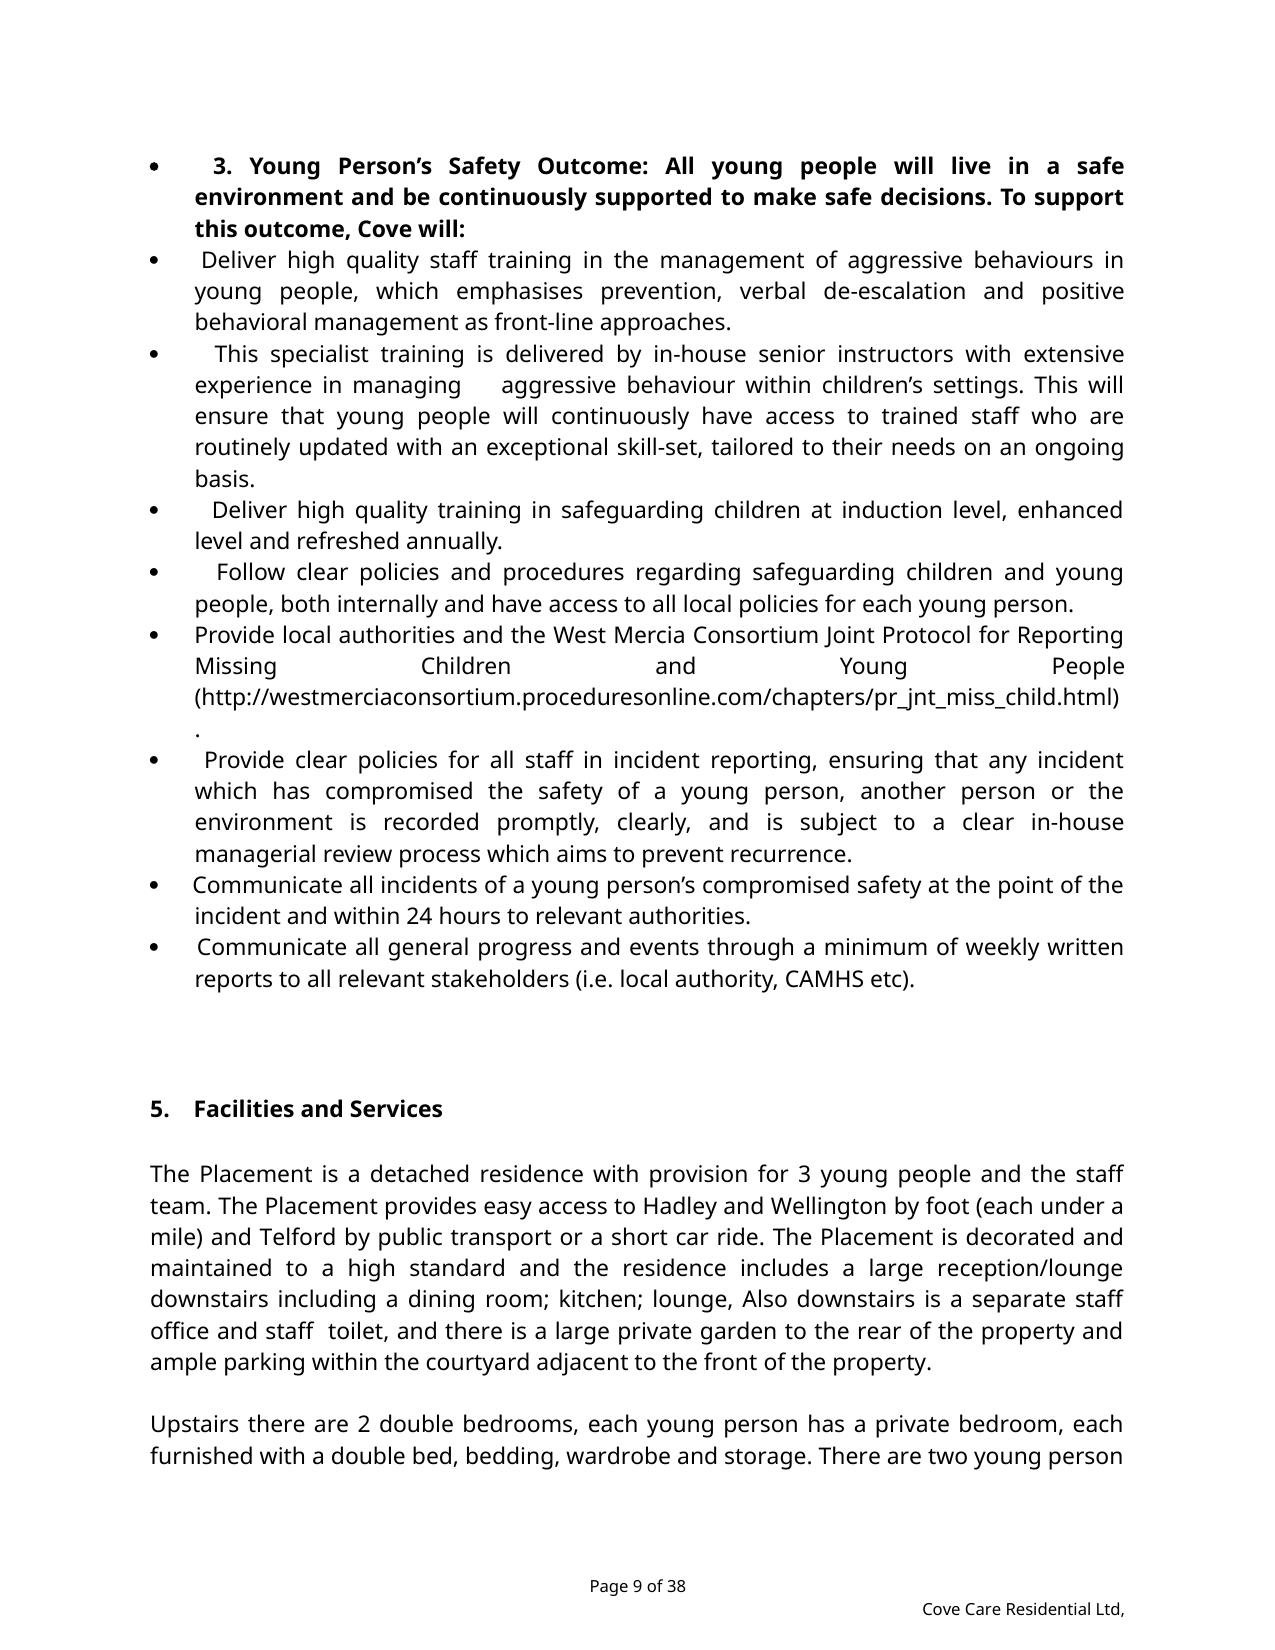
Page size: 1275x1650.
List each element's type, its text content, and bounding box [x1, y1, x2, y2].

list Provide clear policies for all staff in incident reporting, ensuring that any incident which has compromised the safety of a young person, another person or the environment is recorded promptly, clearly, and is subject to a clear in-house managerial review process which aims to prevent recurrence. [150, 744, 1126, 869]
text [150, 1408, 1125, 1471]
list 3. Young Person’s Safety Outcome: All young people will live in a safe environment and be continuously supported to make safe decisions. To support this outcome, Cove will: [150, 150, 1126, 244]
list Communicate all incidents of a young person’s compromised safety at the point of the incident and within 24 hours to relevant authorities. [150, 869, 1126, 931]
list Provide local authorities and the West Mercia Consortium Joint Protocol for Reporting Missing Children and Young People (http://westmerciaconsortium.proceduresonline.com/chapters/pr_jnt_miss_child.html). [150, 619, 1126, 744]
text The Placement is a detached residence with provision for 3 young people and the staff team. The Placement provides easy access to Hadley and Wellington by foot (each under a mile) and Telford by public transport or a short car ride. The Placement is decorated and maintained to a high standard and the residence includes a large reception/lounge downstairs including a dining room; kitchen; lounge, Also downstairs is a separate staff office and staff toilet, and there is a large private garden to the rear of the property and ample parking within the courtyard adjacent to the front of the property. [150, 1158, 1125, 1377]
list This specialist training is delivered by in-house senior instructors with extensive experience in managing aggressive behaviour within children’s settings. This will ensure that young people will continuously have access to trained staff who are routinely updated with an exceptional skill-set, tailored to their needs on an ongoing basis. [150, 337, 1126, 494]
list Deliver high quality staff training in the management of aggressive behaviours in young people, which emphasises prevention, verbal de-escalation and positive behavioral management as front-line approaches. [150, 244, 1126, 337]
list Deliver high quality training in safeguarding children at induction level, enhanced level and refreshed annually. [150, 494, 1126, 556]
list Facilities and Services [150, 1093, 1117, 1124]
list Communicate all general progress and events through a minimum of weekly written reports to all relevant stakeholders (i.e. local authority, CAMHS etc). [150, 931, 1126, 994]
list Follow clear policies and procedures regarding safeguarding children and young people, both internally and have access to all local policies for each young person. [150, 556, 1126, 619]
